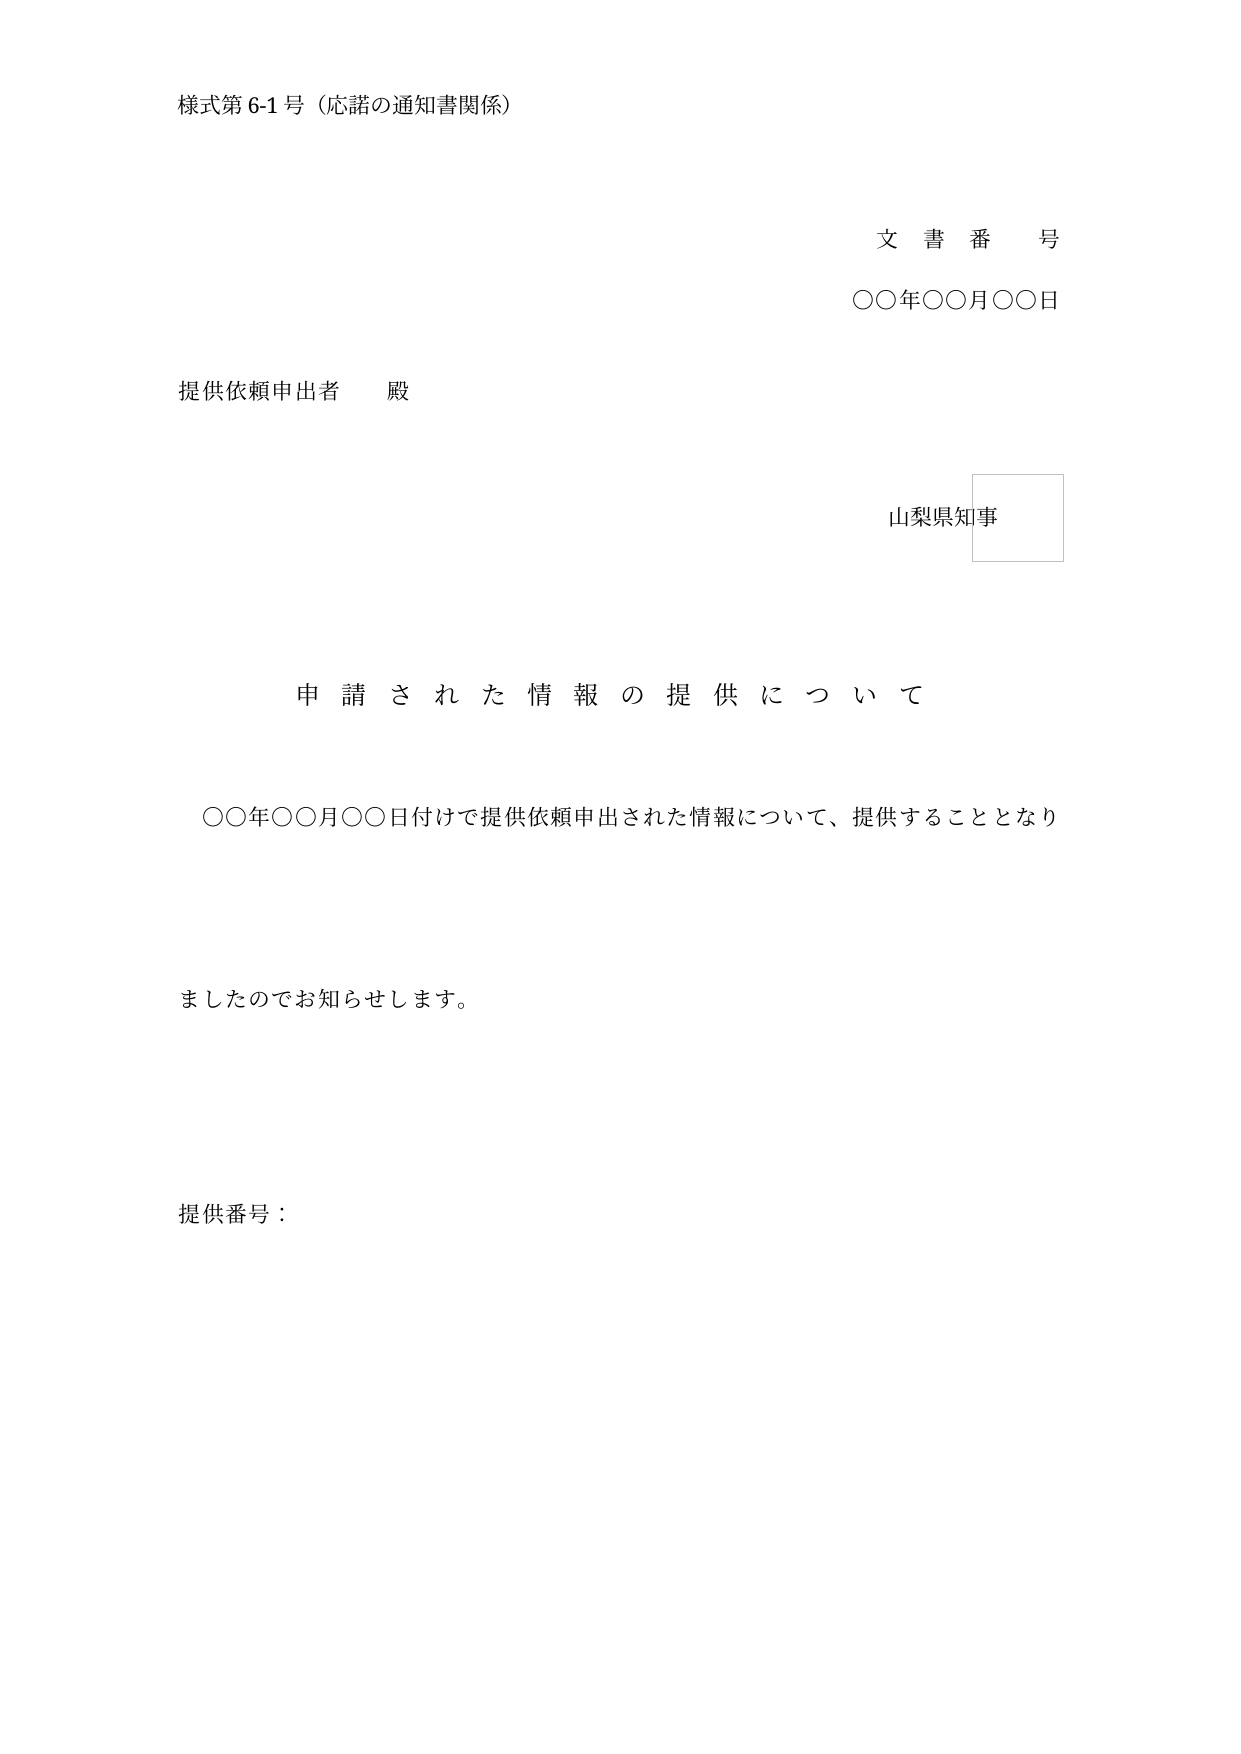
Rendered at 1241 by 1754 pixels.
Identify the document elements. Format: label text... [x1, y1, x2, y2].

text 〇〇年〇〇月〇〇日 [179, 268, 1061, 329]
text 提供依頼申出者 殿 [179, 359, 1061, 420]
text 提供番号： [179, 1182, 1061, 1243]
text 申請された情報の提供について [179, 664, 1061, 724]
text 文書番号 [179, 207, 1061, 268]
text 〇〇年〇〇月〇〇日付けで提供依頼申出された情報について、提供することとなりましたのでお知らせします。 [179, 785, 1061, 1029]
